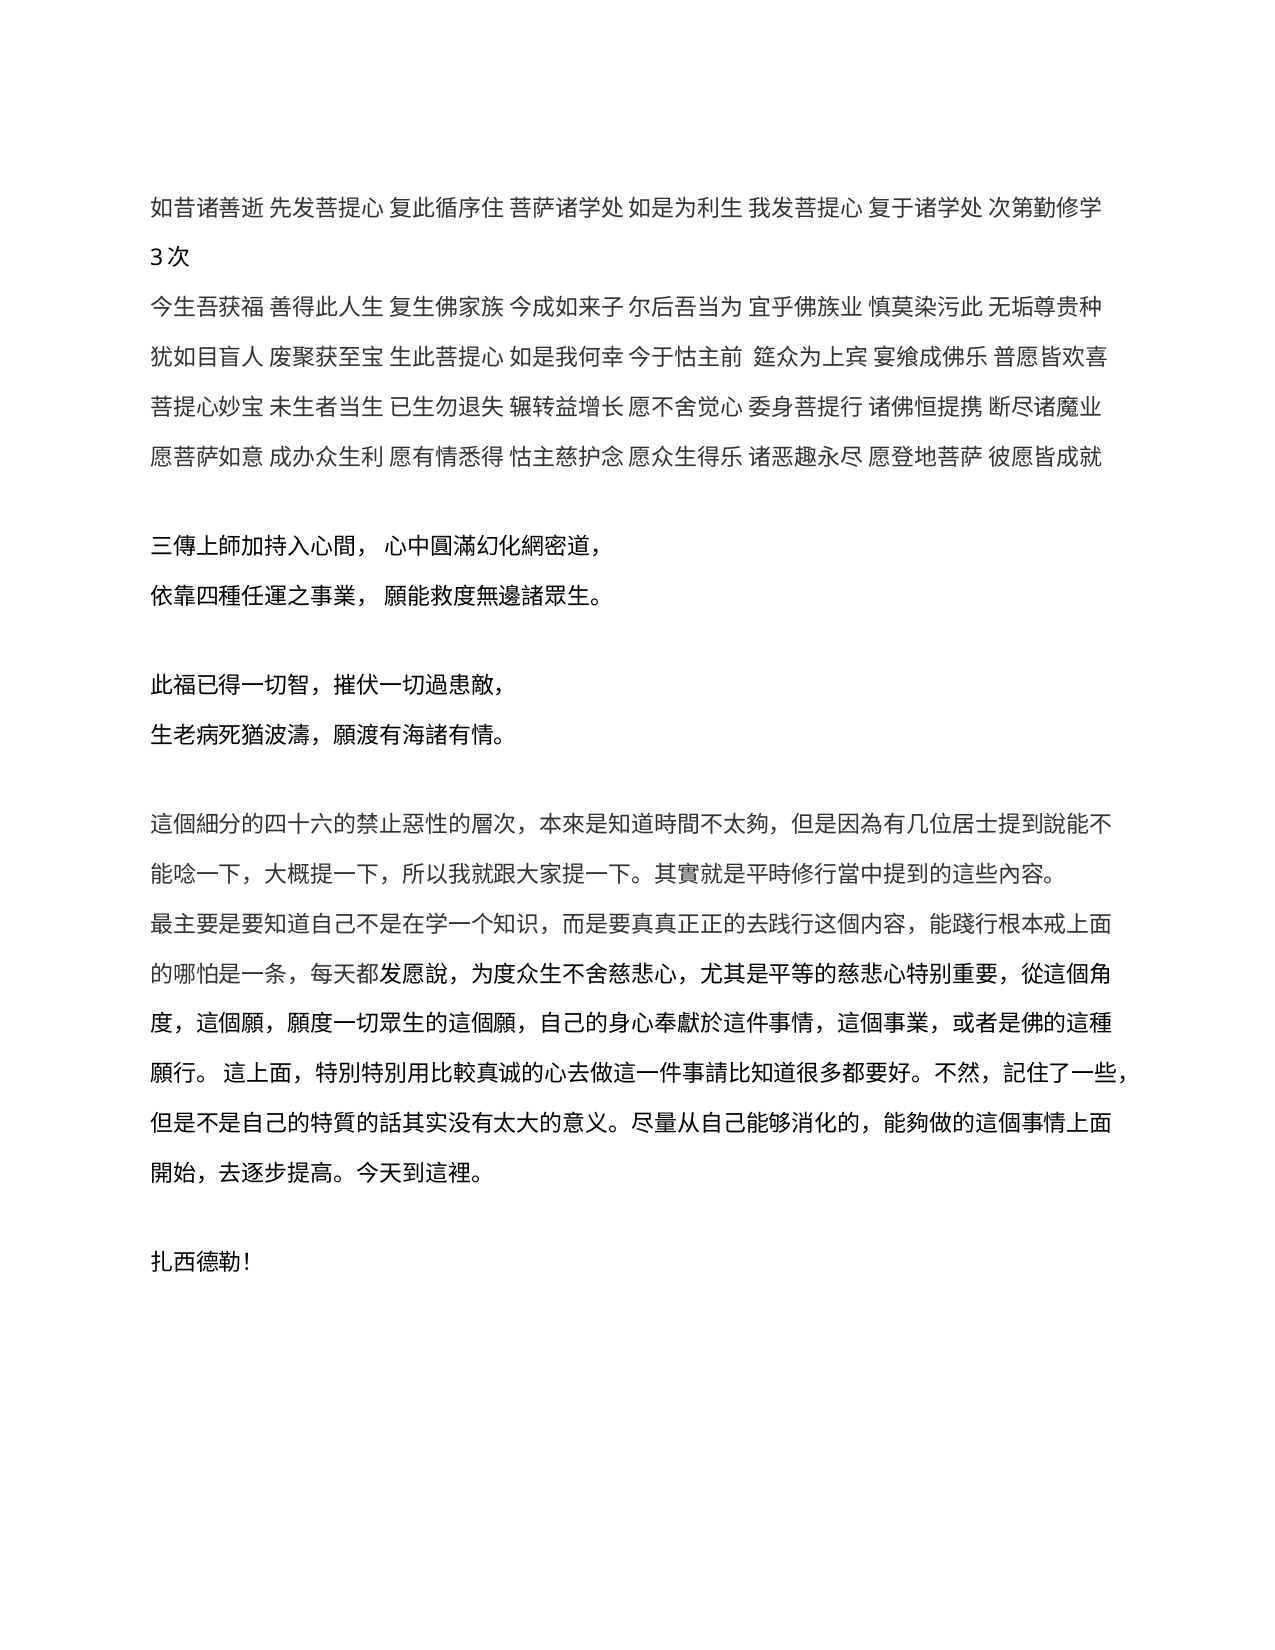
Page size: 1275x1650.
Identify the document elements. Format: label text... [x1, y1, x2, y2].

text 三傳上師加持入心間， 心中圓滿幻化網密道， [150, 528, 1125, 561]
text 今生吾获福 善得此人生 复生佛家族 今成如来子 尔后吾当为 宜乎佛族业 慎莫染污此 无垢尊贵种 [150, 289, 1125, 322]
text 最主要是要知道自己不是在学一个知识，而是要真真正正的去践行这個内容，能踐行根本戒上面的哪怕是一条，每天都发愿說，为度众生不舍慈悲心，尤其是平等的慈悲心特别重要，從這個角度，這個願，願度一切眾生的這個願，自己的身心奉獻於這件事情，這個事業，或者是佛的這種願行。 這上面，特別特別用比較真诚的心去做這一件事請比知道很多都要好。不然，記住了一些，但是不是自己的特質的話其实没有太大的意义。尽量从自己能够消化的，能夠做的這個事情上面開始，去逐步提高。今天到這裡。 [150, 906, 1125, 1188]
text 菩提心妙宝 未生者当生 已生勿退失 辗转益增长 愿不舍觉心 委身菩提行 诸佛恒提携 断尽诸魔业 [150, 389, 1125, 422]
text 扎西德勒！ [150, 1244, 1125, 1277]
text 生老病死猶波濤，願渡有海諸有情。 [150, 717, 1125, 750]
text 依靠四種任運之事業， 願能救度無邊諸眾生。 [150, 578, 1125, 611]
text 愿菩萨如意 成办众生利 愿有情悉得 怙主慈护念 愿众生得乐 诸恶趣永尽 愿登地菩萨 彼愿皆成就 [150, 439, 1125, 472]
text 這個細分的四十六的禁止惡性的層次，本來是知道時間不太夠，但是因為有几位居士提到說能不能唸一下，大概提一下，所以我就跟大家提一下。其實就是平時修行當中提到的這些內容。 [150, 806, 1125, 889]
text 3次 [150, 239, 1125, 273]
text 如昔诸善逝 先发菩提心 复此循序住 菩萨诸学处 如是为利生 我发菩提心 复于诸学处 次第勤修学 [150, 189, 1125, 223]
text 犹如目盲人 废聚获至宝 生此菩提心 如是我何幸 今于怙主前 筵众为上宾 宴飨成佛乐 普愿皆欢喜 [150, 339, 1125, 372]
text 此福已得一切智，摧伏一切過患敵， [150, 667, 1125, 700]
